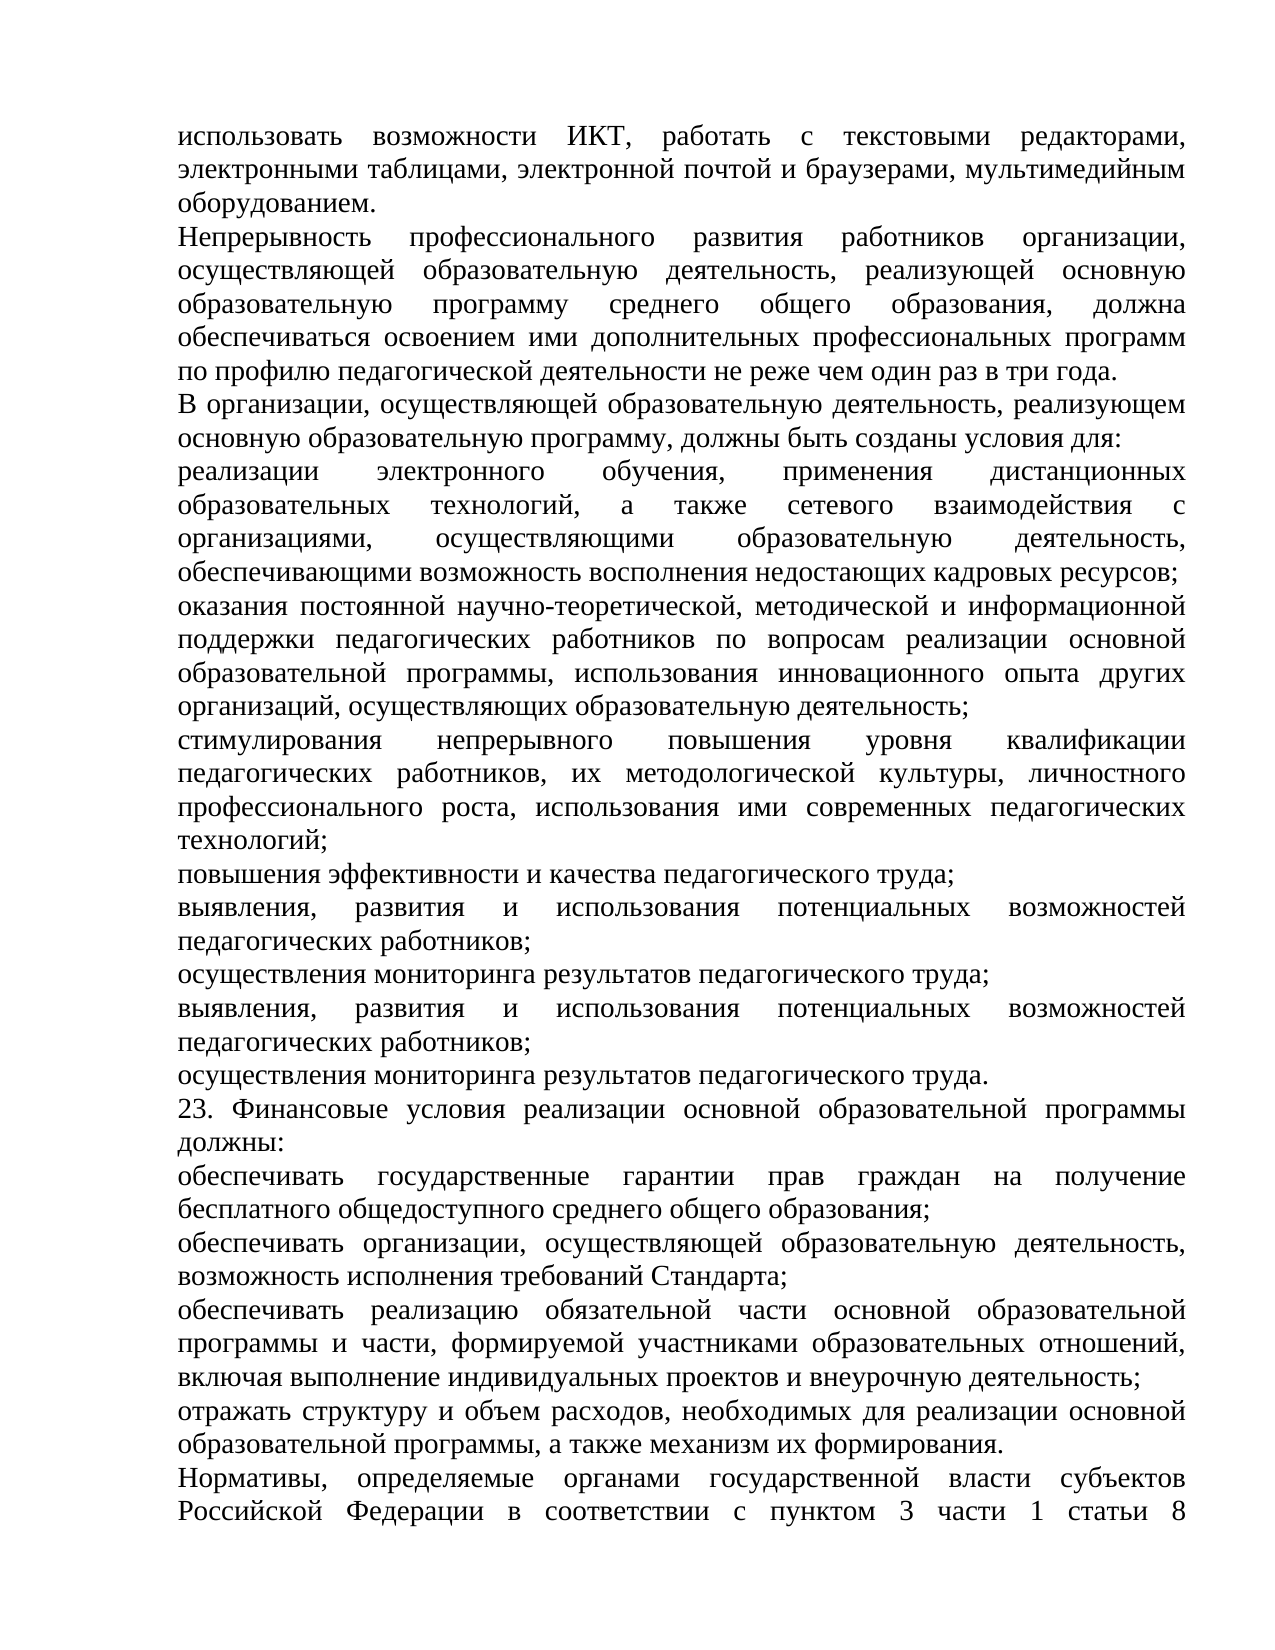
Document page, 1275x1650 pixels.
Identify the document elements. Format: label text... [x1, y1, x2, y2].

text осуществления мониторинга результатов педагогического труда; [177, 957, 1186, 990]
text В организации, осуществляющей образовательную деятельность, реализующем основную образовательную программу, должны быть созданы условия для: [177, 386, 1186, 453]
text Непрерывность профессионального развития работников организации, осуществляющей образовательную деятельность, реализующей основную образовательную программу среднего общего образования, должна обеспечиваться освоением ими дополнительных профессиональных программ по профилю педагогической деятельности не реже чем один раз в три года. [177, 219, 1186, 386]
text выявления, развития и использования потенциальных возможностей педагогических работников; [177, 889, 1186, 957]
text отражать структуру и объем расходов, необходимых для реализации основной образовательной программы, а также механизм их формирования. [177, 1393, 1186, 1460]
text осуществления мониторинга результатов педагогического труда. [177, 1057, 1186, 1091]
text использовать возможности ИКТ, работать с текстовыми редакторами, электронными таблицами, электронной почтой и браузерами, мультимедийным оборудованием. [177, 118, 1186, 219]
text 23. Финансовые условия реализации основной образовательной программы должны: [177, 1091, 1186, 1158]
text оказания постоянной научно-теоретической, методической и информационной поддержки педагогических работников по вопросам реализации основной образовательной программы, использования инновационного опыта других организаций, осуществляющих образовательную деятельность; [177, 588, 1186, 722]
text обеспечивать государственные гарантии прав граждан на получение бесплатного общедоступного среднего общего образования; [177, 1158, 1186, 1225]
text стимулирования непрерывного повышения уровня квалификации педагогических работников, их методологической культуры, личностного профессионального роста, использования ими современных педагогических технологий; [177, 722, 1186, 856]
text обеспечивать реализацию обязательной части основной образовательной программы и части, формируемой участниками образовательных отношений, включая выполнение индивидуальных проектов и внеурочную деятельность; [177, 1292, 1186, 1393]
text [177, 1460, 1186, 1527]
text выявления, развития и использования потенциальных возможностей педагогических работников; [177, 990, 1186, 1057]
text реализации электронного обучения, применения дистанционных образовательных технологий, а также сетевого взаимодействия с организациями, осуществляющими образовательную деятельность, обеспечивающими возможность восполнения недостающих кадровых ресурсов; [177, 453, 1186, 588]
text обеспечивать организации, осуществляющей образовательную деятельность, возможность исполнения требований Стандарта; [177, 1225, 1186, 1292]
text повышения эффективности и качества педагогического труда; [177, 856, 1186, 889]
